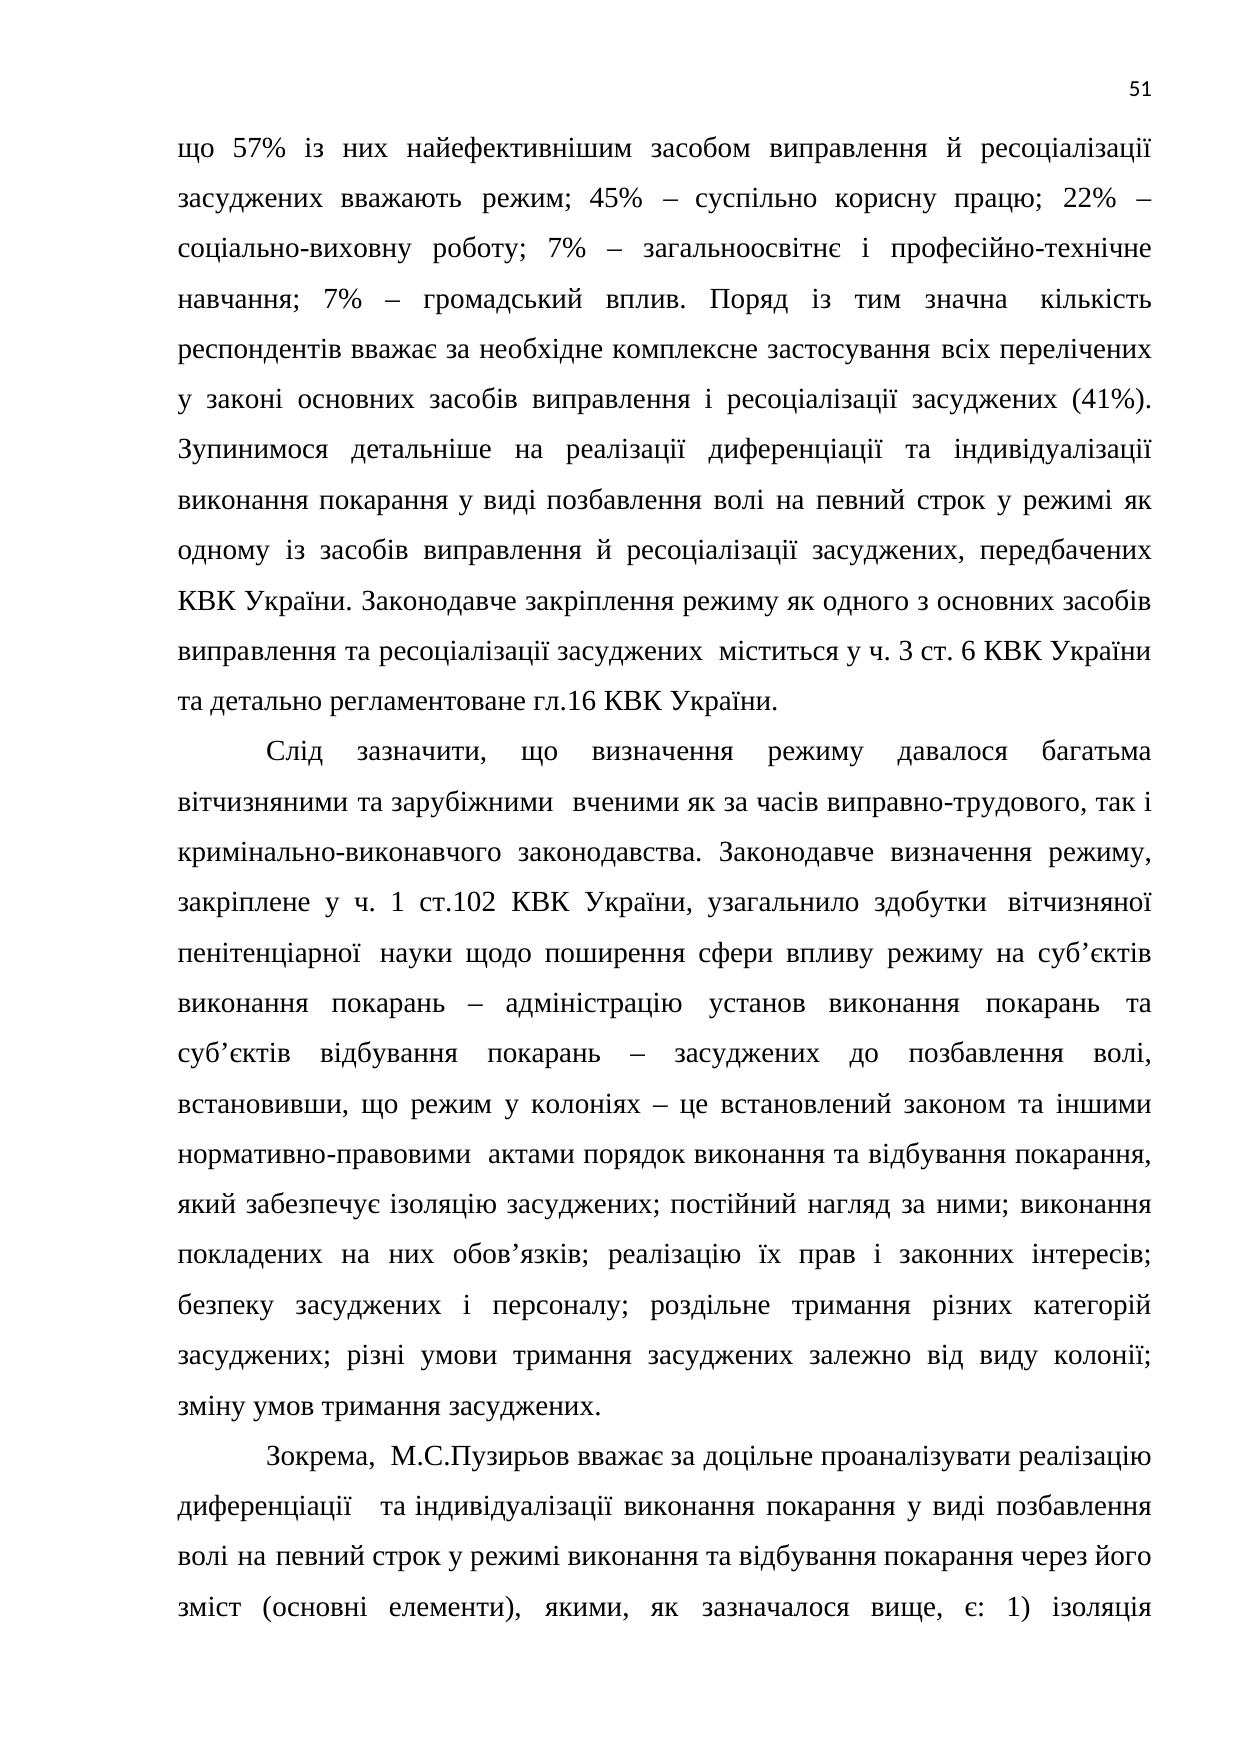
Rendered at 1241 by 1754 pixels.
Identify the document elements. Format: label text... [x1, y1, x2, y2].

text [177, 130, 1152, 717]
text Слід зазначити, що визначення режиму давалося багатьма вітчизняними та зарубіжними вченими як за часів виправно-трудового, так і кримінально-виконавчого законодавства. Законодавче визначення режиму, закріплене у ч. 1 ст.102 КВК України, узагальнило здобутки вітчизняної пенітенціарної науки щодо поширення сфери впливу режиму на суб’єктів виконання покарань – адміністрацію установ виконання покарань та суб’єктів відбування покарань – засуджених до позбавлення волі, встановивши, що режим у колоніях – це встановлений законом та іншими нормативно-правовими актами порядок виконання та відбування покарання, який забезпечує ізоляцію засуджених; постійний нагляд за ними; виконання покладених на них обов’язків; реалізацію їх прав і законних інтересів; безпеку засуджених і персоналу; роздільне тримання різних категорій засуджених; різні умови тримання засуджених залежно від виду колонії; зміну умов тримання засуджених. [177, 733, 1152, 1421]
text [177, 1438, 1152, 1622]
